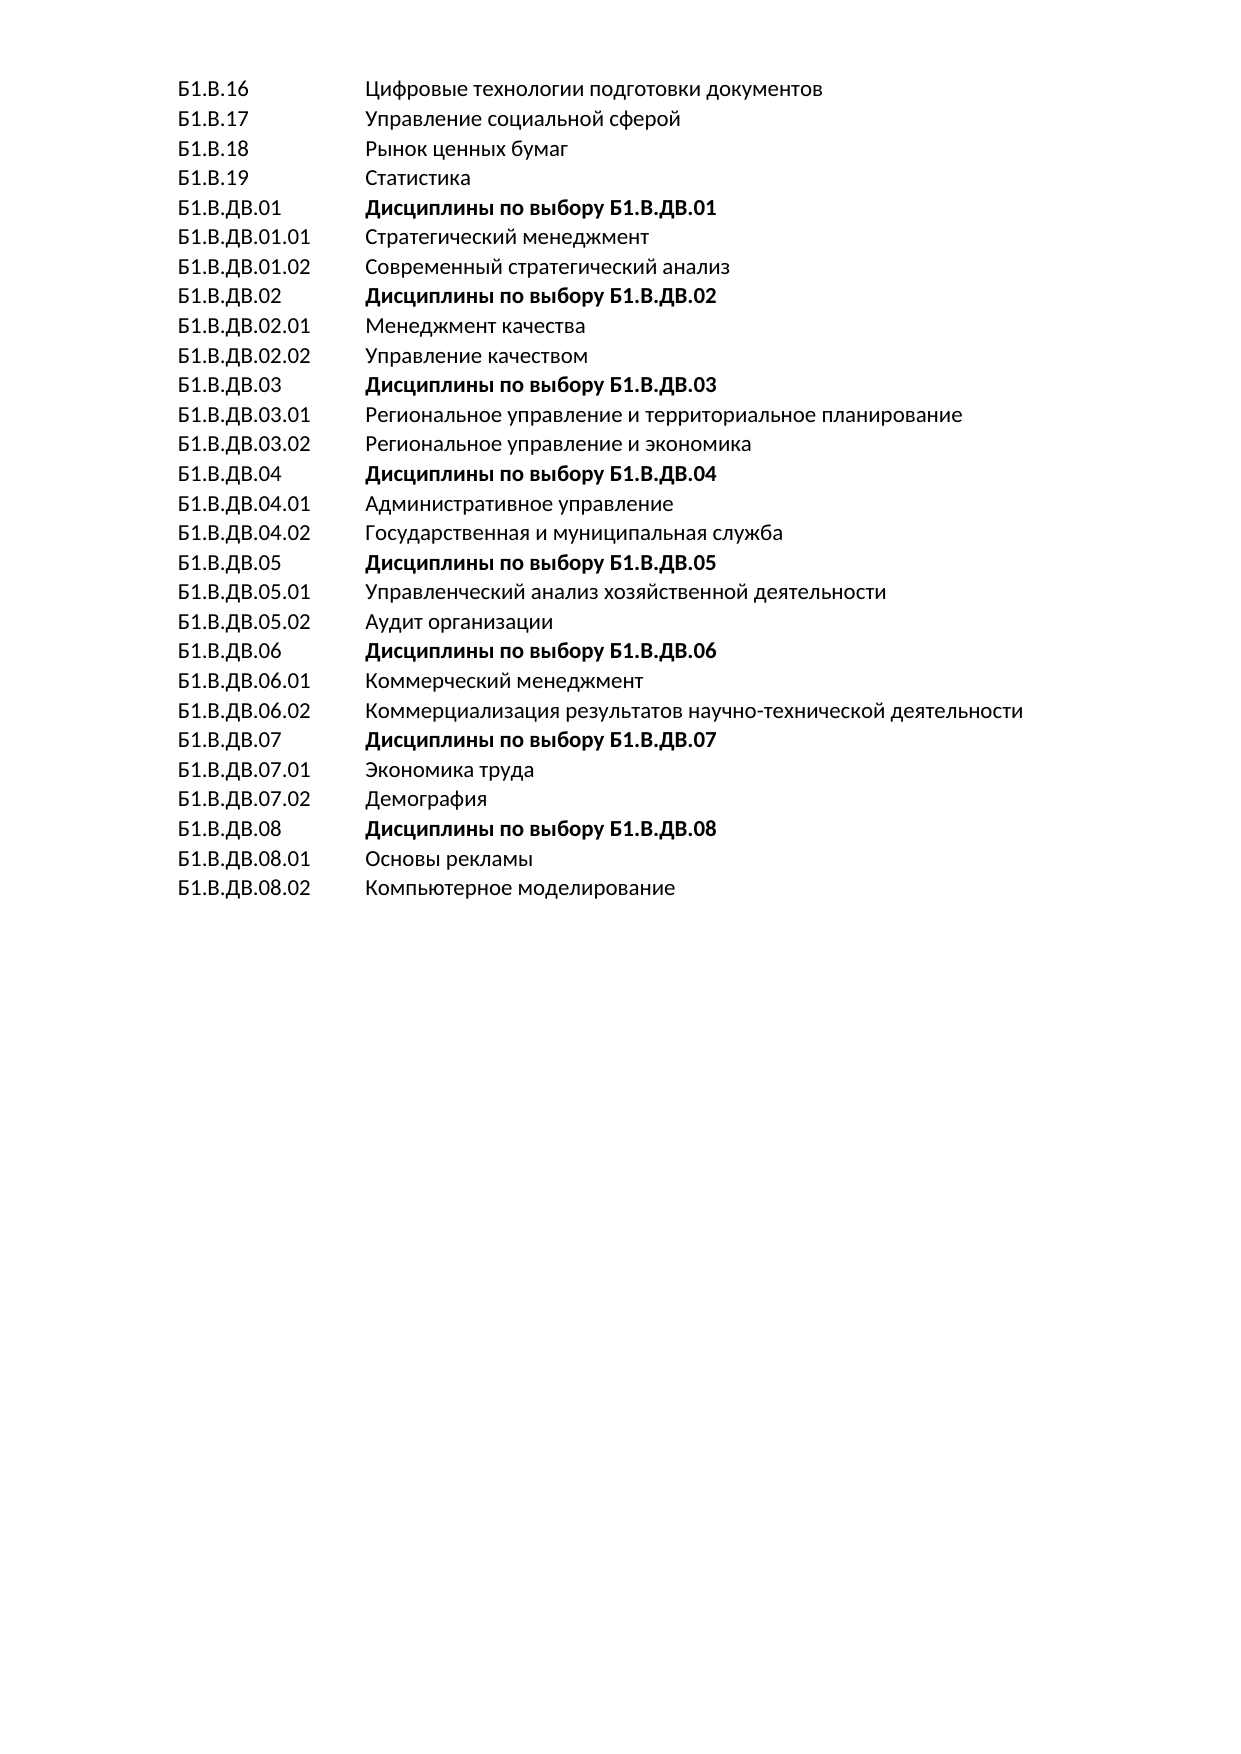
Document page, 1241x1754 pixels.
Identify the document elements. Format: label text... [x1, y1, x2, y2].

table_cell Б1.В.ДВ.06 [166, 636, 354, 666]
table_cell Государственная и муниципальная служба [354, 518, 1196, 547]
table_cell Управление качеством [354, 340, 1196, 370]
table_cell Б1.В.19 [166, 163, 354, 192]
table_cell Б1.В.ДВ.01 [166, 192, 354, 222]
table_cell Б1.В.ДВ.04.01 [166, 488, 354, 518]
table_cell Б1.В.ДВ.02.01 [166, 311, 354, 340]
table_cell Дисциплины по выбору Б1.В.ДВ.04 [354, 459, 1196, 488]
table_cell Б1.В.ДВ.01.01 [166, 222, 354, 251]
table_cell Коммерческий менеджмент [354, 666, 1196, 695]
table_cell Дисциплины по выбору Б1.В.ДВ.05 [354, 547, 1196, 577]
table_cell Б1.В.16 [166, 74, 354, 103]
table_cell Дисциплины по выбору Б1.В.ДВ.07 [354, 725, 1196, 754]
table_cell Стратегический менеджмент [354, 222, 1196, 251]
table_cell Б1.В.ДВ.04.02 [166, 518, 354, 547]
table_cell Дисциплины по выбору Б1.В.ДВ.01 [354, 192, 1196, 222]
table_cell Б1.В.ДВ.03.01 [166, 399, 354, 429]
table_cell Б1.В.ДВ.03.02 [166, 429, 354, 458]
table_cell Б1.В.ДВ.07 [166, 725, 354, 754]
table_cell Б1.В.ДВ.06.01 [166, 666, 354, 695]
table_cell Дисциплины по выбору Б1.В.ДВ.02 [354, 281, 1196, 311]
table_cell Коммерциализация результатов научно-технической деятельности [354, 695, 1196, 725]
table_cell Аудит организации [354, 606, 1196, 636]
table_cell Б1.В.ДВ.02.02 [166, 340, 354, 370]
table_cell Компьютерное моделирование [354, 873, 1196, 902]
table_cell Управление социальной сферой [354, 104, 1196, 133]
table_cell Рынок ценных бумаг [354, 133, 1196, 163]
table_cell Б1.В.ДВ.07.01 [166, 754, 354, 784]
table_cell Основы рекламы [354, 843, 1196, 873]
table_cell Статистика [354, 163, 1196, 192]
table_cell Б1.В.ДВ.01.02 [166, 251, 354, 281]
table_cell Региональное управление и территориальное планирование [354, 399, 1196, 429]
table_cell Б1.В.17 [166, 104, 354, 133]
table_cell Административное управление [354, 488, 1196, 518]
table_cell Б1.В.ДВ.08.02 [166, 873, 354, 902]
table_cell Б1.В.18 [166, 133, 354, 163]
table_cell Б1.В.ДВ.08.01 [166, 843, 354, 873]
table_cell Современный стратегический анализ [354, 251, 1196, 281]
table_cell Б1.В.ДВ.08 [166, 814, 354, 843]
table_cell Б1.В.ДВ.03 [166, 370, 354, 399]
table_cell Б1.В.ДВ.05 [166, 547, 354, 577]
table_cell Б1.В.ДВ.05.02 [166, 606, 354, 636]
table_cell Б1.В.ДВ.06.02 [166, 695, 354, 725]
table_cell Управленческий анализ хозяйственной деятельности [354, 577, 1196, 606]
table_cell Дисциплины по выбору Б1.В.ДВ.06 [354, 636, 1196, 666]
table_cell Цифровые технологии подготовки документов [354, 74, 1196, 103]
table_cell Б1.В.ДВ.04 [166, 459, 354, 488]
table_cell Дисциплины по выбору Б1.В.ДВ.08 [354, 814, 1196, 843]
table_cell Б1.В.ДВ.05.01 [166, 577, 354, 606]
table_cell Демография [354, 784, 1196, 813]
table_cell Дисциплины по выбору Б1.В.ДВ.03 [354, 370, 1196, 399]
table_cell Б1.В.ДВ.02 [166, 281, 354, 311]
table_cell Менеджмент качества [354, 311, 1196, 340]
table_cell Региональное управление и экономика [354, 429, 1196, 458]
table_cell Экономика труда [354, 754, 1196, 784]
table_cell Б1.В.ДВ.07.02 [166, 784, 354, 813]
